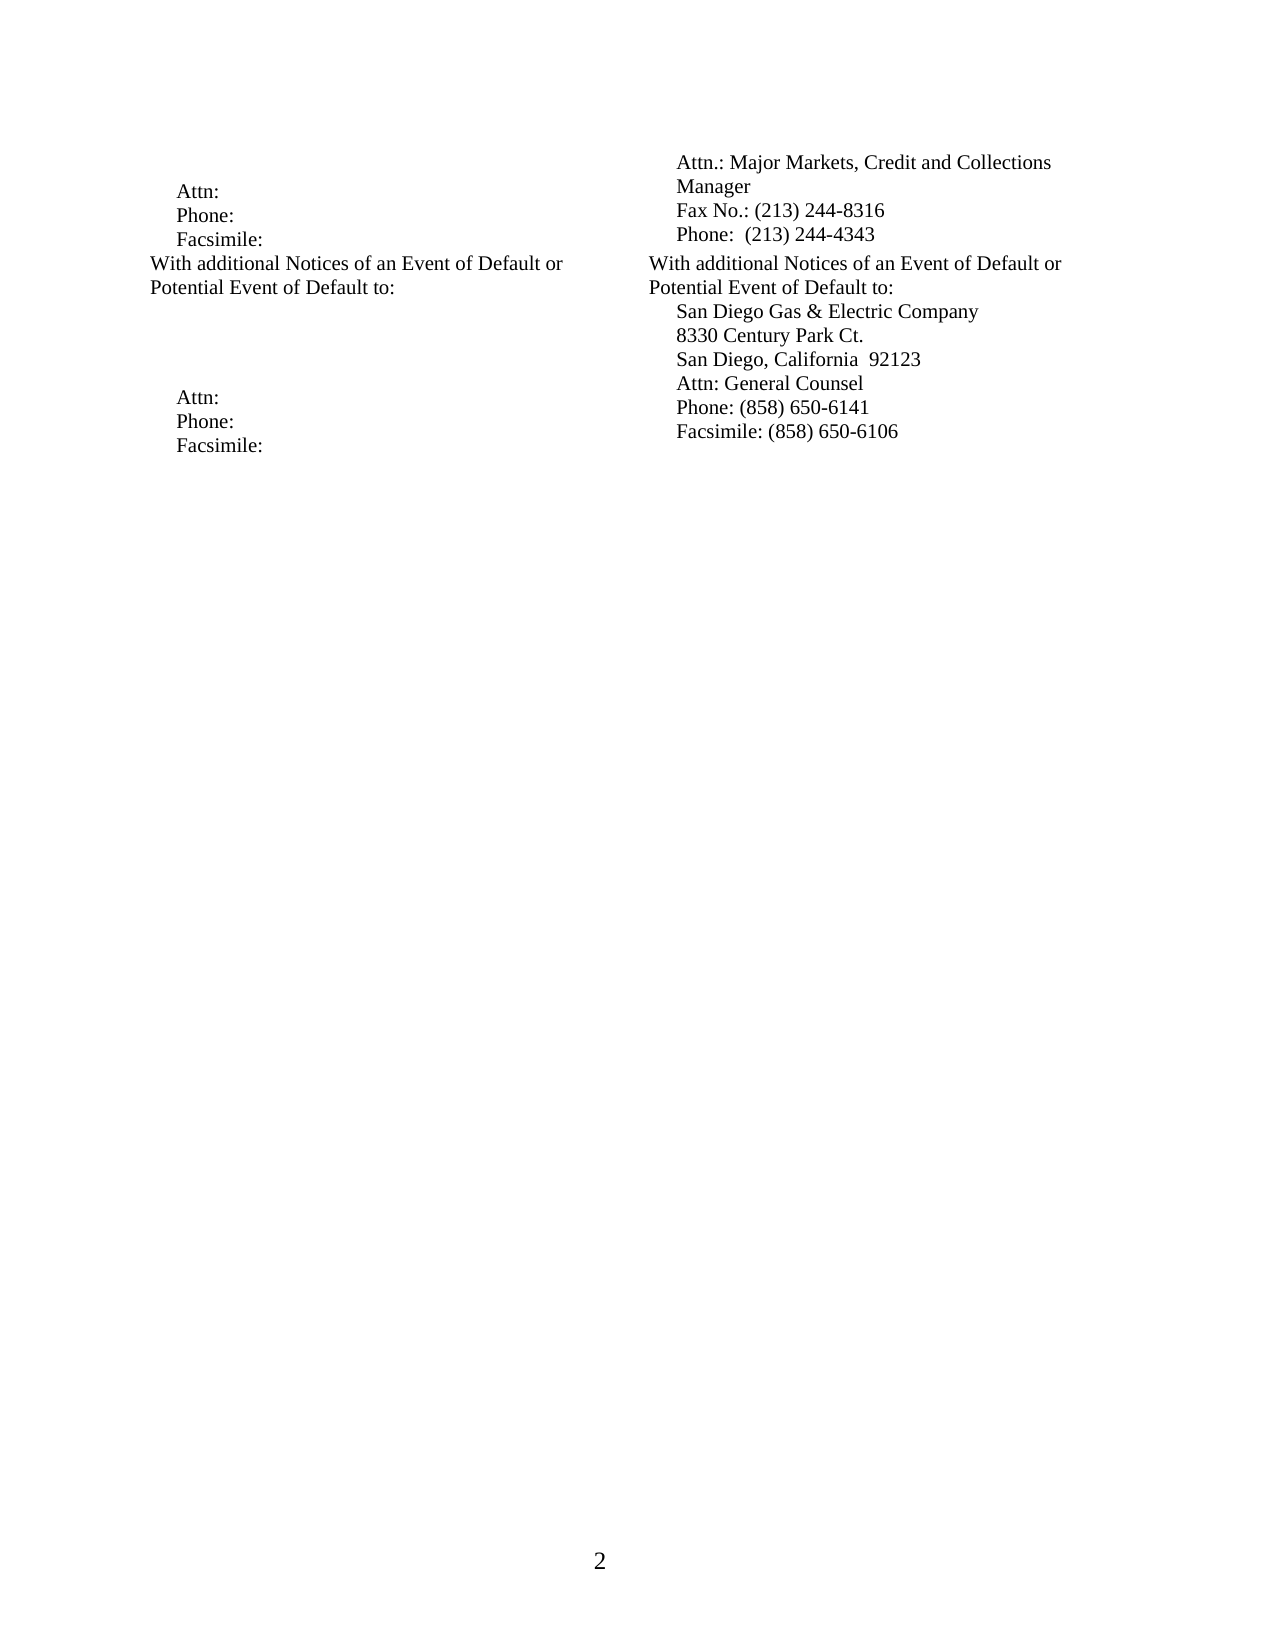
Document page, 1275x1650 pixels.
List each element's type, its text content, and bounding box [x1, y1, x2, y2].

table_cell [139, 150, 637, 251]
table_cell With additional Notices of an Event of Default or Potential Event of Default to: Attn: Phone: Facsimile: [139, 251, 637, 457]
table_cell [638, 150, 1136, 251]
table_cell With additional Notices of an Event of Default or Potential Event of Default to: San Diego Gas & Electric Company Attn: General Counsel Phone: (858) 650-6141 Facsimile: (858) 650-6106 [638, 251, 1136, 457]
